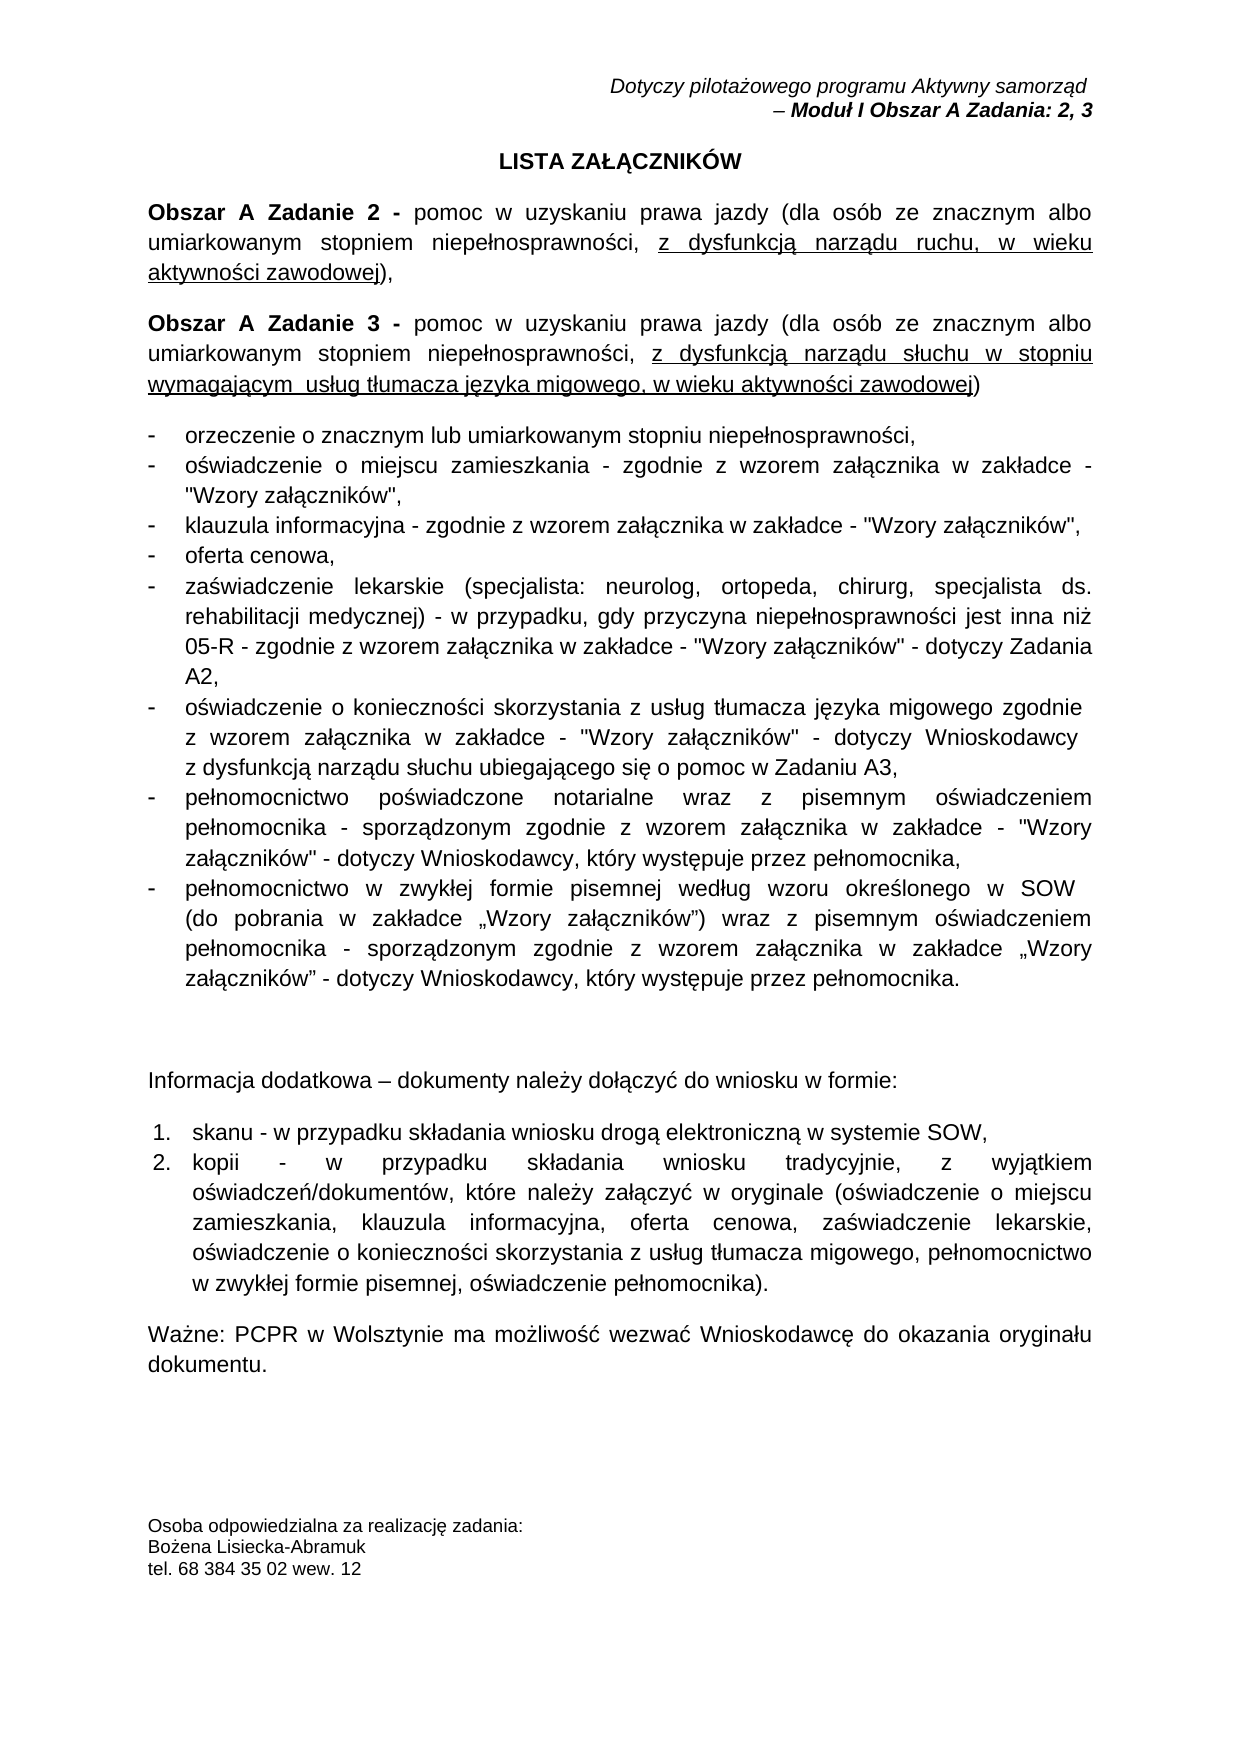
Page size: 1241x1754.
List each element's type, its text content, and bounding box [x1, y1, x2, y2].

list zaświadczenie lekarskie (specjalista: neurolog, ortopeda, chirurg, specjalista ds. rehabilitacji medycznej) - w przypadku, gdy przyczyna niepełnosprawności jest inna niż 05-R - zgodnie z wzorem załącznika w zakładce - "Wzory załączników" - dotyczy Zadania A2, [148, 573, 1093, 689]
text tel. 68 384 35 02 wew. 12 [148, 1557, 1093, 1579]
list pełnomocnictwo poświadczone notarialne wraz z pisemnym oświadczeniem pełnomocnika - sporządzonym zgodnie z wzorem załącznika w zakładce - "Wzory załączników" - dotyczy Wnioskodawcy, który występuje przez pełnomocnika, [148, 784, 1093, 871]
list skanu - w przypadku składania wniosku drogą elektroniczną w systemie SOW, [152, 1118, 1093, 1145]
text LISTA ZAŁĄCZNIKÓW [148, 148, 1093, 174]
list oświadczenie o konieczności skorzystania z usług tłumacza języka migowego zgodnie z wzorem załącznika w zakładce - "Wzory załączników" - dotyczy Wnioskodawcy z dysfunkcją narządu słuchu ubiegającego się o pomoc w Zadaniu A3, [148, 693, 1093, 780]
text Obszar A Zadanie 3 - pomoc w uzyskaniu prawa jazdy (dla osób ze znacznym albo umiarkowanym stopniem niepełnosprawności, z dysfunkcją narządu słuchu w stopniu wymagającym usług tłumacza języka migowego, w wieku aktywności zawodowej) [148, 310, 1093, 397]
list klauzula informacyjna - zgodnie z wzorem załącznika w zakładce - "Wzory załączników", [148, 512, 1093, 538]
text Osoba odpowiedzialna za realizację zadania: [148, 1514, 1093, 1536]
list oferta cenowa, [148, 542, 1093, 569]
list oświadczenie o miejscu zamieszkania - zgodnie z wzorem załącznika w zakładce - "Wzory załączników", [148, 452, 1093, 508]
text Obszar A Zadanie 2 - pomoc w uzyskaniu prawa jazdy (dla osób ze znacznym albo umiarkowanym stopniem niepełnosprawności, z dysfunkcją narządu ruchu, w wieku aktywności zawodowej), [148, 199, 1093, 285]
text Informacja dodatkowa – dokumenty należy dołączyć do wniosku w formie: [148, 1067, 1093, 1094]
list pełnomocnictwo w zwykłej formie pisemnej według wzoru określonego w SOW (do pobrania w zakładce „Wzory załączników”) wraz z pisemnym oświadczeniem pełnomocnika - sporządzonym zgodnie z wzorem załącznika w zakładce „Wzory załączników” - dotyczy Wnioskodawcy, który występuje przez pełnomocnika. [148, 875, 1093, 992]
list kopii - w przypadku składania wniosku tradycyjnie, z wyjątkiem oświadczeń/dokumentów, które należy załączyć w oryginale (oświadczenie o miejscu zamieszkania, klauzula informacyjna, oferta cenowa, zaświadczenie lekarskie, oświadczenie o konieczności skorzystania z usług tłumacza migowego, pełnomocnictwo w zwykłej formie pisemnej, oświadczenie pełnomocnika). [152, 1149, 1093, 1296]
text Ważne: PCPR w Wolsztynie ma możliwość wezwać Wnioskodawcę do okazania oryginału dokumentu. [148, 1321, 1093, 1377]
list orzeczenie o znacznym lub umiarkowanym stopniu niepełnosprawności, [148, 422, 1093, 448]
text Bożena Lisiecka-Abramuk [148, 1536, 1093, 1557]
